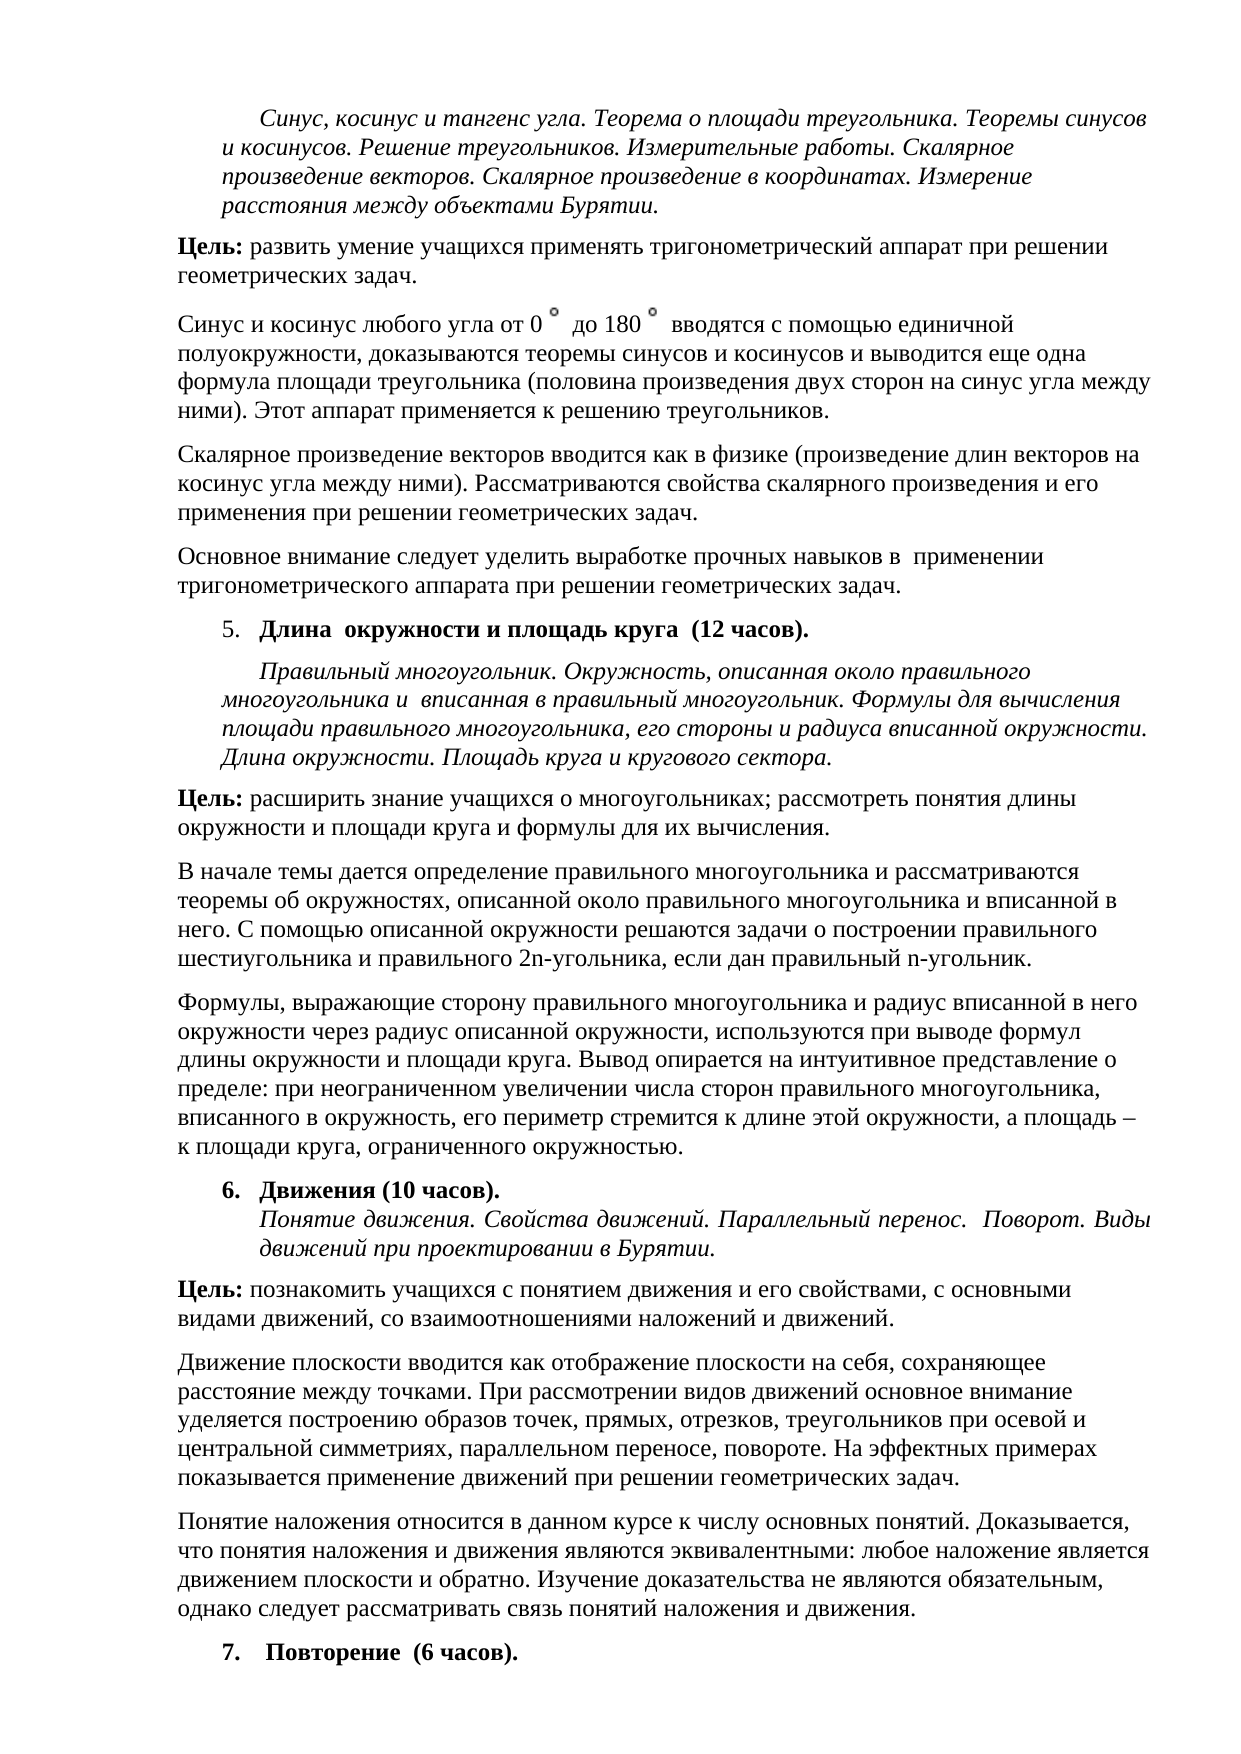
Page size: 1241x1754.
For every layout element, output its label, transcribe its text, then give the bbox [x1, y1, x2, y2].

text Формулы, выражающие сторону правильного многоугольника и радиус вписанной в него окружности через радиус описанной окружности, используются при выводе формул длины окружности и площади круга. Вывод опирается на интуитивное представление о пределе: при неограниченном увеличении числа сторон правильного многоугольника, вписанного в окружность, его периметр стремится к длине этой окружности, а площадь – к площади круга, ограниченного окружностью. [177, 987, 1152, 1159]
list Движения (10 часов). [222, 1175, 1152, 1204]
list Понятие движения. Свойства движений. Параллельный перенос. Поворот. Виды движений при проектировании в Бурятии. [259, 1204, 1152, 1261]
text Правильный многоугольник. Окружность, описанная около правильного многоугольника и вписанная в правильный многоугольник. Формулы для вычисления площади правильного многоугольника, его стороны и радиуса вписанной окружности. Длина окружности. Площадь круга и кругового сектора. [222, 656, 1152, 771]
text В начале темы дается определение правильного многоугольника и рассматриваются теоремы об окружностях, описанной около правильного многоугольника и вписанной в него. С помощью описанной окружности решаются задачи о построении правильного шестиугольника и правильного 2n-угольника, если дан правильный n-угольник. [177, 856, 1152, 971]
list Повторение (6 часов). [222, 1637, 1152, 1666]
text Движение плоскости вводится как отображение плоскости на себя, сохраняющее расстояние между точками. При рассмотрении видов движений основное внимание уделяется построению образов точек, прямых, отрезков, треугольников при осевой и центральной симметриях, параллельном переносе, повороте. На эффектных примерах показывается применение движений при решении геометрических задач. [177, 1347, 1152, 1491]
picture [641, 304, 665, 333]
text Синус, косинус и тангенс угла. Теорема о площади треугольника. Теоремы синусов и косинусов. Решение треугольников. Измерительные работы. Скалярное произведение векторов. Скалярное произведение в координатах. Измерение расстояния между объектами Бурятии. [222, 103, 1152, 218]
list Длина окружности и площадь круга (12 часов). [222, 614, 1152, 643]
text Скалярное произведение векторов вводится как в физике (произведение длин векторов на косинус угла между ними). Рассматриваются свойства скалярного произведения и его применения при решении геометрических задач. [177, 439, 1152, 526]
text Цель: познакомить учащихся с понятием движения и его свойствами, с основными видами движений, со взаимоотношениями наложений и движений. [177, 1274, 1152, 1331]
text Основное внимание следует уделить выработке прочных навыков в применении тригонометрического аппарата при решении геометрических задач. [177, 541, 1152, 599]
picture [542, 304, 567, 333]
text Понятие наложения относится в данном курсе к числу основных понятий. Доказывается, что понятия наложения и движения являются эквивалентными: любое наложение является движением плоскости и обратно. Изучение доказательства не являются обязательным, однако следует рассматривать связь понятий наложения и движения. [177, 1506, 1152, 1621]
text Цель: развить умение учащихся применять тригонометрический аппарат при решении геометрических задач. [177, 231, 1152, 288]
text Синус и косинус любого угла от 0 до 180 вводятся с помощью единичной полуокружности, доказываются теоремы синусов и косинусов и выводится еще одна формула площади треугольника (половина произведения двух сторон на синус угла между ними). Этот аппарат применяется к решению треугольников. [177, 304, 1152, 424]
text Цель: расширить знание учащихся о многоугольниках; рассмотреть понятия длины окружности и площади круга и формулы для их вычисления. [177, 783, 1152, 841]
